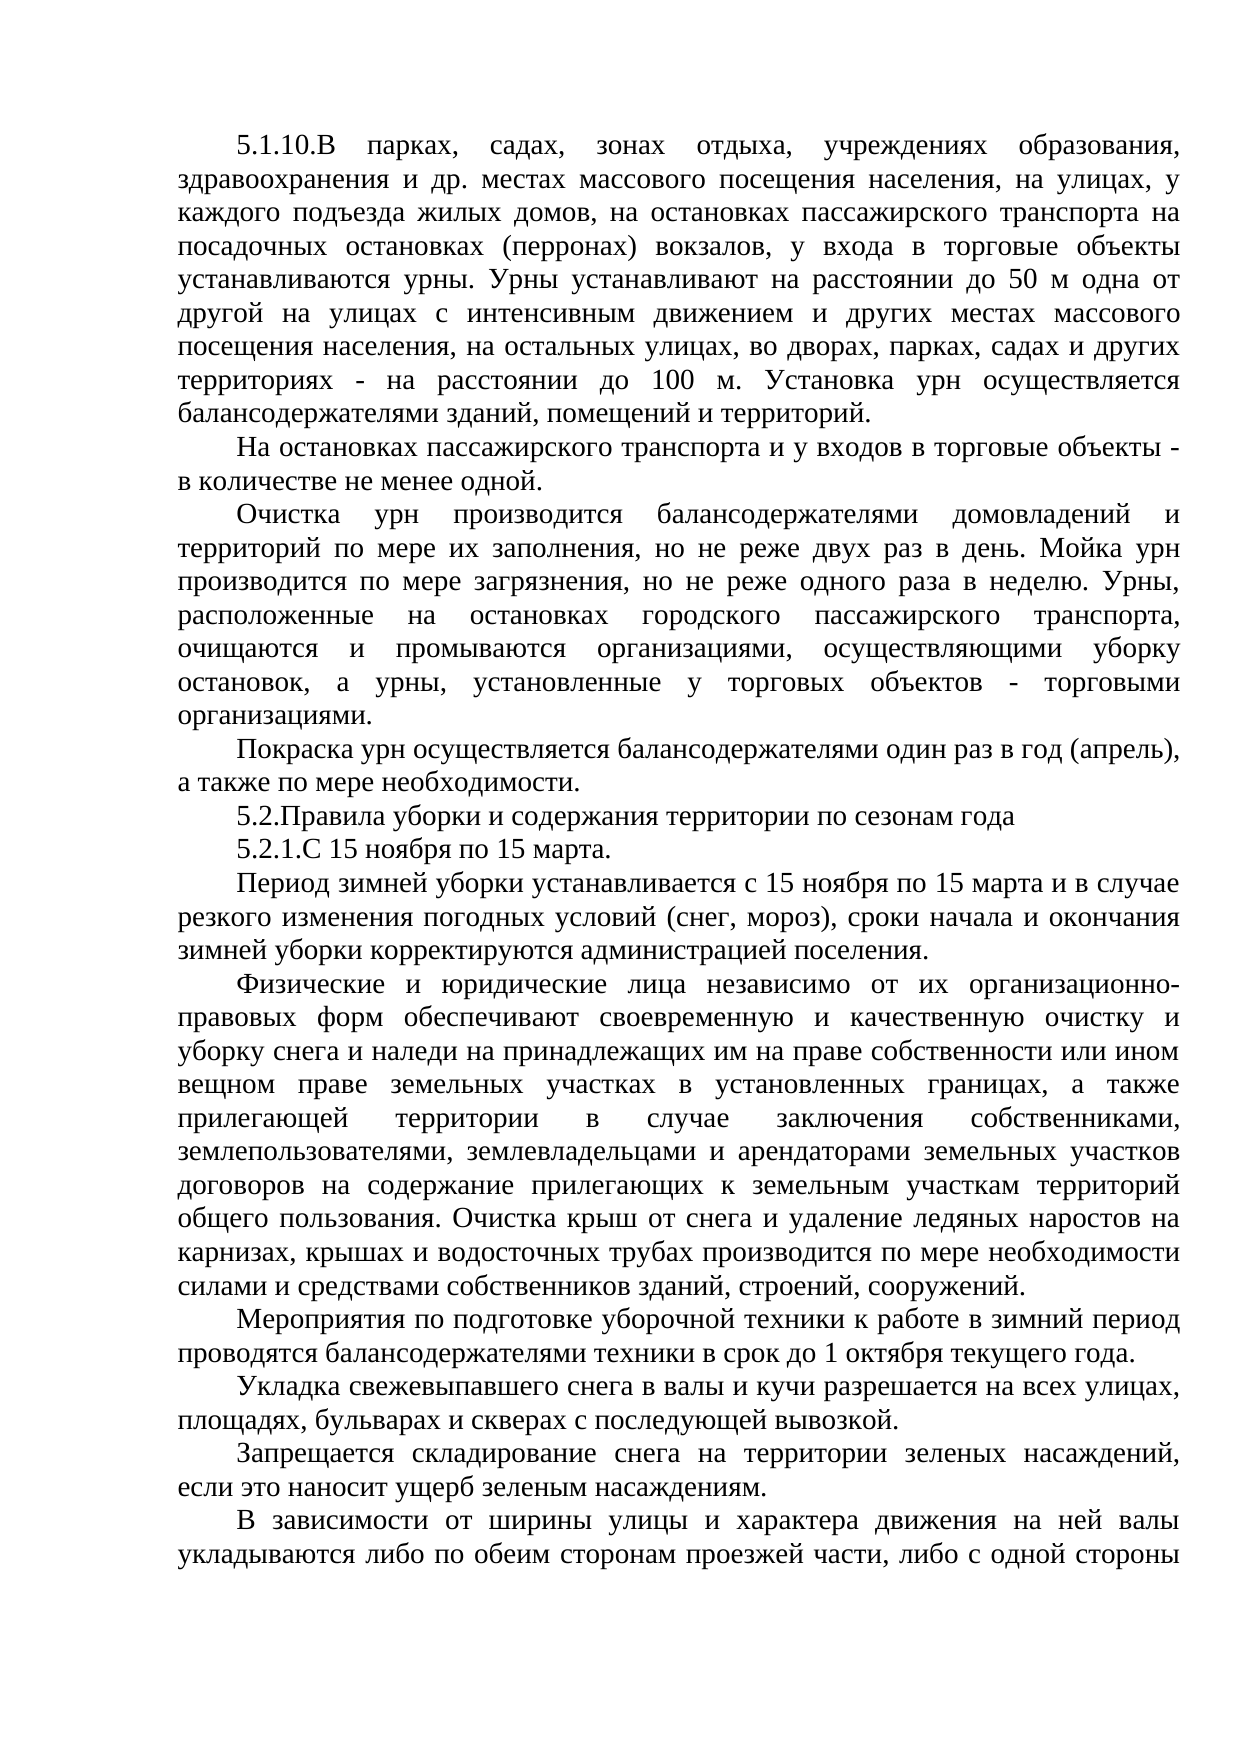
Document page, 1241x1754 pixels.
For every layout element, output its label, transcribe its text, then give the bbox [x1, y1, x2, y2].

text Период зимней уборки устанавливается с 15 ноября по 15 марта и в случае резкого изменения погодных условий (снег, мороз), сроки начала и окончания зимней уборки корректируются администрацией поселения. [177, 865, 1181, 966]
text На остановках пассажирского транспорта и у входов в торговые объекты - в количестве не менее одной. [177, 429, 1181, 496]
text Физические и юридические лица независимо от их организационно-правовых форм обеспечивают своевременную и качественную очистку и уборку снега и наледи на принадлежащих им на праве собственности или ином вещном праве земельных участках в установленных границах, а также прилегающей территории в случае заключения собственниками, землепользователями, землевладельцами и арендаторами земельных участков договоров на содержание прилегающих к земельным участкам территорий общего пользования. Очистка крыш от снега и удаление ледяных наростов на карнизах, крышах и водосточных трубах производится по мере необходимости силами и средствами собственников зданий, строений, сооружений. [177, 966, 1181, 1301]
text Мероприятия по подготовке уборочной техники к работе в зимний период проводятся балансодержателями техники в срок до 1 октября текущего года. [177, 1301, 1181, 1368]
text Покраска урн осуществляется балансодержателями один раз в год (апрель), а также по мере необходимости. [177, 731, 1181, 798]
text Запрещается складирование снега на территории зеленых насаждений, если это наносит ущерб зеленым насаждениям. [177, 1435, 1181, 1502]
text 5.2.Правила уборки и содержания территории по сезонам года [177, 798, 1181, 832]
text 5.2.1.С 15 ноября по 15 марта. [177, 832, 1181, 865]
text Очистка урн производится балансодержателями домовладений и территорий по мере их заполнения, но не реже двух раз в день. Мойка урн производится по мере загрязнения, но не реже одного раза в неделю. Урны, расположенные на остановках городского пассажирского транспорта, очищаются и промываются организациями, осуществляющими уборку остановок, а урны, установленные у торговых объектов - торговыми организациями. [177, 496, 1181, 731]
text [177, 1502, 1181, 1569]
text 5.1.10.В парках, садах, зонах отдыха, учреждениях образования, здравоохранения и др. местах массового посещения населения, на улицах, у каждого подъезда жилых домов, на остановках пассажирского транспорта на посадочных остановках (перронах) вокзалов, у входа в торговые объекты устанавливаются урны. Урны устанавливают на расстоянии до одна от другой на улицах с интенсивным движением и других местах массового посещения населения, на остальных улицах, во дворах, парках, садах и других территориях - на расстоянии до . Установка урн осуществляется балансодержателями зданий, помещений и территорий. [177, 127, 1181, 429]
text Укладка свежевыпавшего снега в валы и кучи разрешается на всех улицах, площадях, бульварах и скверах с последующей вывозкой. [177, 1368, 1181, 1435]
